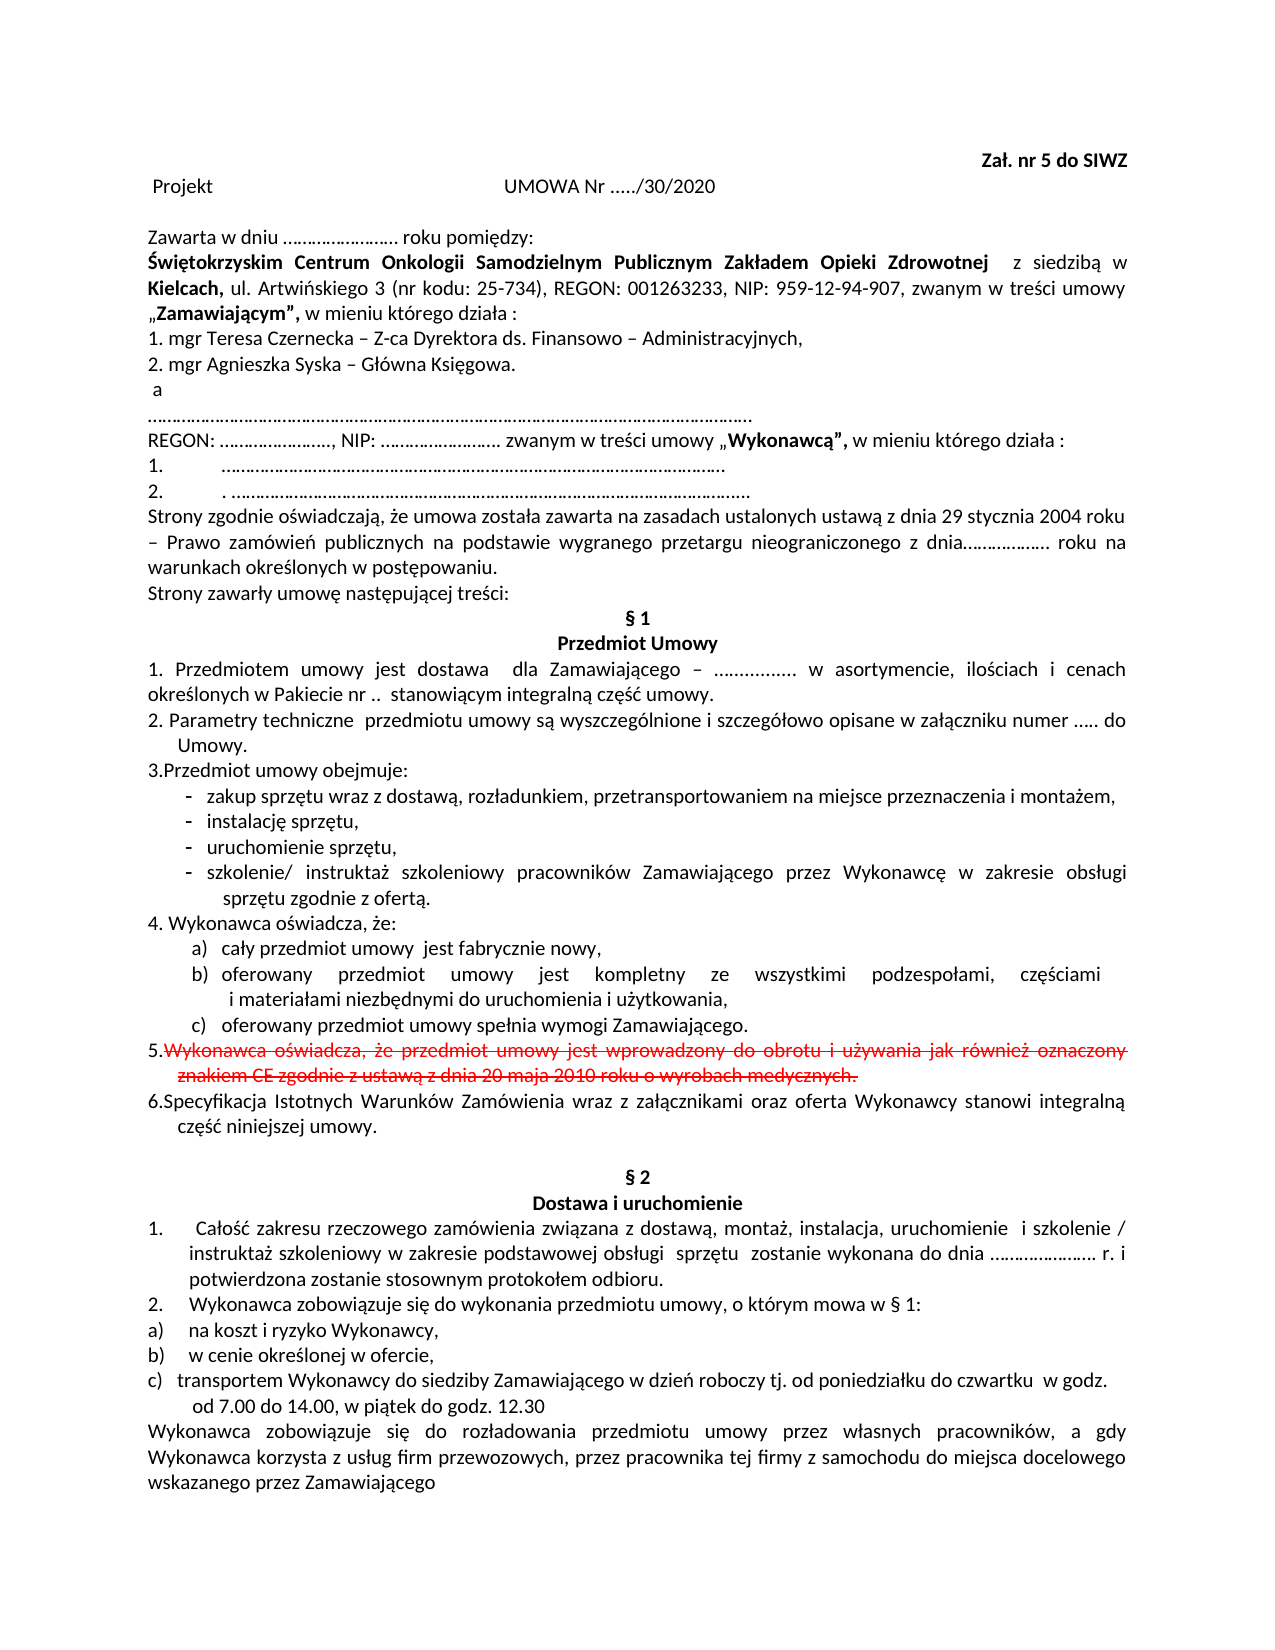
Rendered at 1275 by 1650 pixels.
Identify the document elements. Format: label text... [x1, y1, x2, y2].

text 6.Specyfikacja Istotnych Warunków Zamówienia wraz z załącznikami oraz oferta Wykonawcy stanowi integralną część niniejszej umowy. [148, 1088, 1127, 1139]
list szkolenie/ instruktaż szkoleniowy pracowników Zamawiającego przez Wykonawcę w zakresie obsługi sprzętu zgodnie z ofertą. [185, 859, 1127, 910]
text Strony zgodnie oświadczają, że umowa została zawarta na zasadach ustalonych ustawą z dnia 29 stycznia 2004 roku – Prawo zamówień publicznych na podstawie wygranego przetargu nieograniczonego z dnia……………… roku na warunkach określonych w postępowaniu. [148, 503, 1127, 580]
text Projekt UMOWA Nr ...../30/2020 [148, 173, 1127, 198]
text c) transportem Wykonawcy do siedziby Zamawiającego w dzień roboczy tj. od poniedziałku do czwartku w godz. od 7.00 do 14.00, w piątek do godz. 12.30 [148, 1368, 1127, 1418]
text Zał. nr 5 do SIWZ [185, 148, 1127, 173]
list w cenie określonej w ofercie, [148, 1342, 1127, 1368]
text 4. Wykonawca oświadcza, że: [148, 910, 1127, 936]
text 1. mgr Teresa Czernecka – Z-ca Dyrektora ds. Finansowo – Administracyjnych, [148, 326, 1127, 351]
list zakup sprzętu wraz z dostawą, rozładunkiem, przetransportowaniem na miejsce przeznaczenia i montażem, [185, 783, 1127, 808]
text REGON: ………………….., NIP: ……………………. zwanym w treści umowy „Wykonawcą”, w mieniu którego działa : [148, 427, 1127, 453]
text 5.Wykonawca oświadcza, że przedmiot umowy jest wprowadzony do obrotu i używania jak również oznaczony znakiem CE zgodnie z ustawą z dnia 20 maja 2010 roku o wyrobach medycznych. [148, 1037, 1127, 1088]
text 1. …………………………………………………………………………………………… [148, 453, 1127, 478]
text § 1 [148, 605, 1127, 631]
text 3.Przedmiot umowy obejmuje: [148, 758, 1127, 783]
list oferowany przedmiot umowy jest kompletny ze wszystkimi podzespołami, częściami i materiałami niezbędnymi do uruchomienia i użytkowania, [191, 961, 1127, 1012]
list Wykonawca zobowiązuje się do wykonania przedmiotu umowy, o którym mowa w § 1: [148, 1291, 1127, 1317]
text Zawarta w dniu …………………… roku pomiędzy: [148, 224, 1127, 249]
text Wykonawca zobowiązuje się do rozładowania przedmiotu umowy przez własnych pracowników, a gdy Wykonawca korzysta z usług firm przewozowych, przez pracownika tej firmy z samochodu do miejsca docelowego wskazanego przez Zamawiającego [148, 1418, 1127, 1495]
text 1. Przedmiotem umowy jest dostawa dla Zamawiającego – …............. w asortymencie, ilościach i cenach określonych w Pakiecie nr .. stanowiącym integralną część umowy. [148, 656, 1127, 707]
list cały przedmiot umowy jest fabrycznie nowy, [191, 936, 1127, 961]
list Całość zakresu rzeczowego zamówienia związana z dostawą, montaż, instalacja, uruchomienie i szkolenie / instruktaż szkoleniowy w zakresie podstawowej obsługi sprzętu zostanie wykonana do dnia …………………. r. i potwierdzona zostanie stosownym protokołem odbioru. [148, 1215, 1127, 1291]
text § 2 [148, 1164, 1127, 1190]
text 2. Parametry techniczne przedmiotu umowy są wyszczególnione i szczegółowo opisane w załączniku numer ….. do Umowy. [148, 707, 1127, 758]
list uruchomienie sprzętu, [185, 834, 1127, 859]
list na koszt i ryzyko Wykonawcy, [148, 1317, 1127, 1342]
text a [148, 376, 1127, 402]
text ……………………………………………………………………………………………………………… [148, 402, 1127, 427]
text Dostawa i uruchomienie [148, 1190, 1127, 1215]
list oferowany przedmiot umowy spełnia wymogi Zamawiającego. [191, 1012, 1127, 1037]
list instalację sprzętu, [185, 808, 1127, 834]
text Przedmiot Umowy [148, 631, 1127, 656]
text Strony zawarły umowę następującej treści: [148, 580, 1127, 605]
text Świętokrzyskim Centrum Onkologii Samodzielnym Publicznym Zakładem Opieki Zdrowotnej z siedzibą w Kielcach, ul. Artwińskiego 3 (nr kodu: 25-734), REGON: 001263233, NIP: 959-12-94-907, zwanym w treści umowy „Zamawiającym”, w mieniu którego działa : [148, 249, 1127, 326]
text 2. mgr Agnieszka Syska – Główna Księgowa. [148, 351, 1127, 376]
text 2. . ……………………………………………………………………………………………... [148, 478, 1127, 503]
